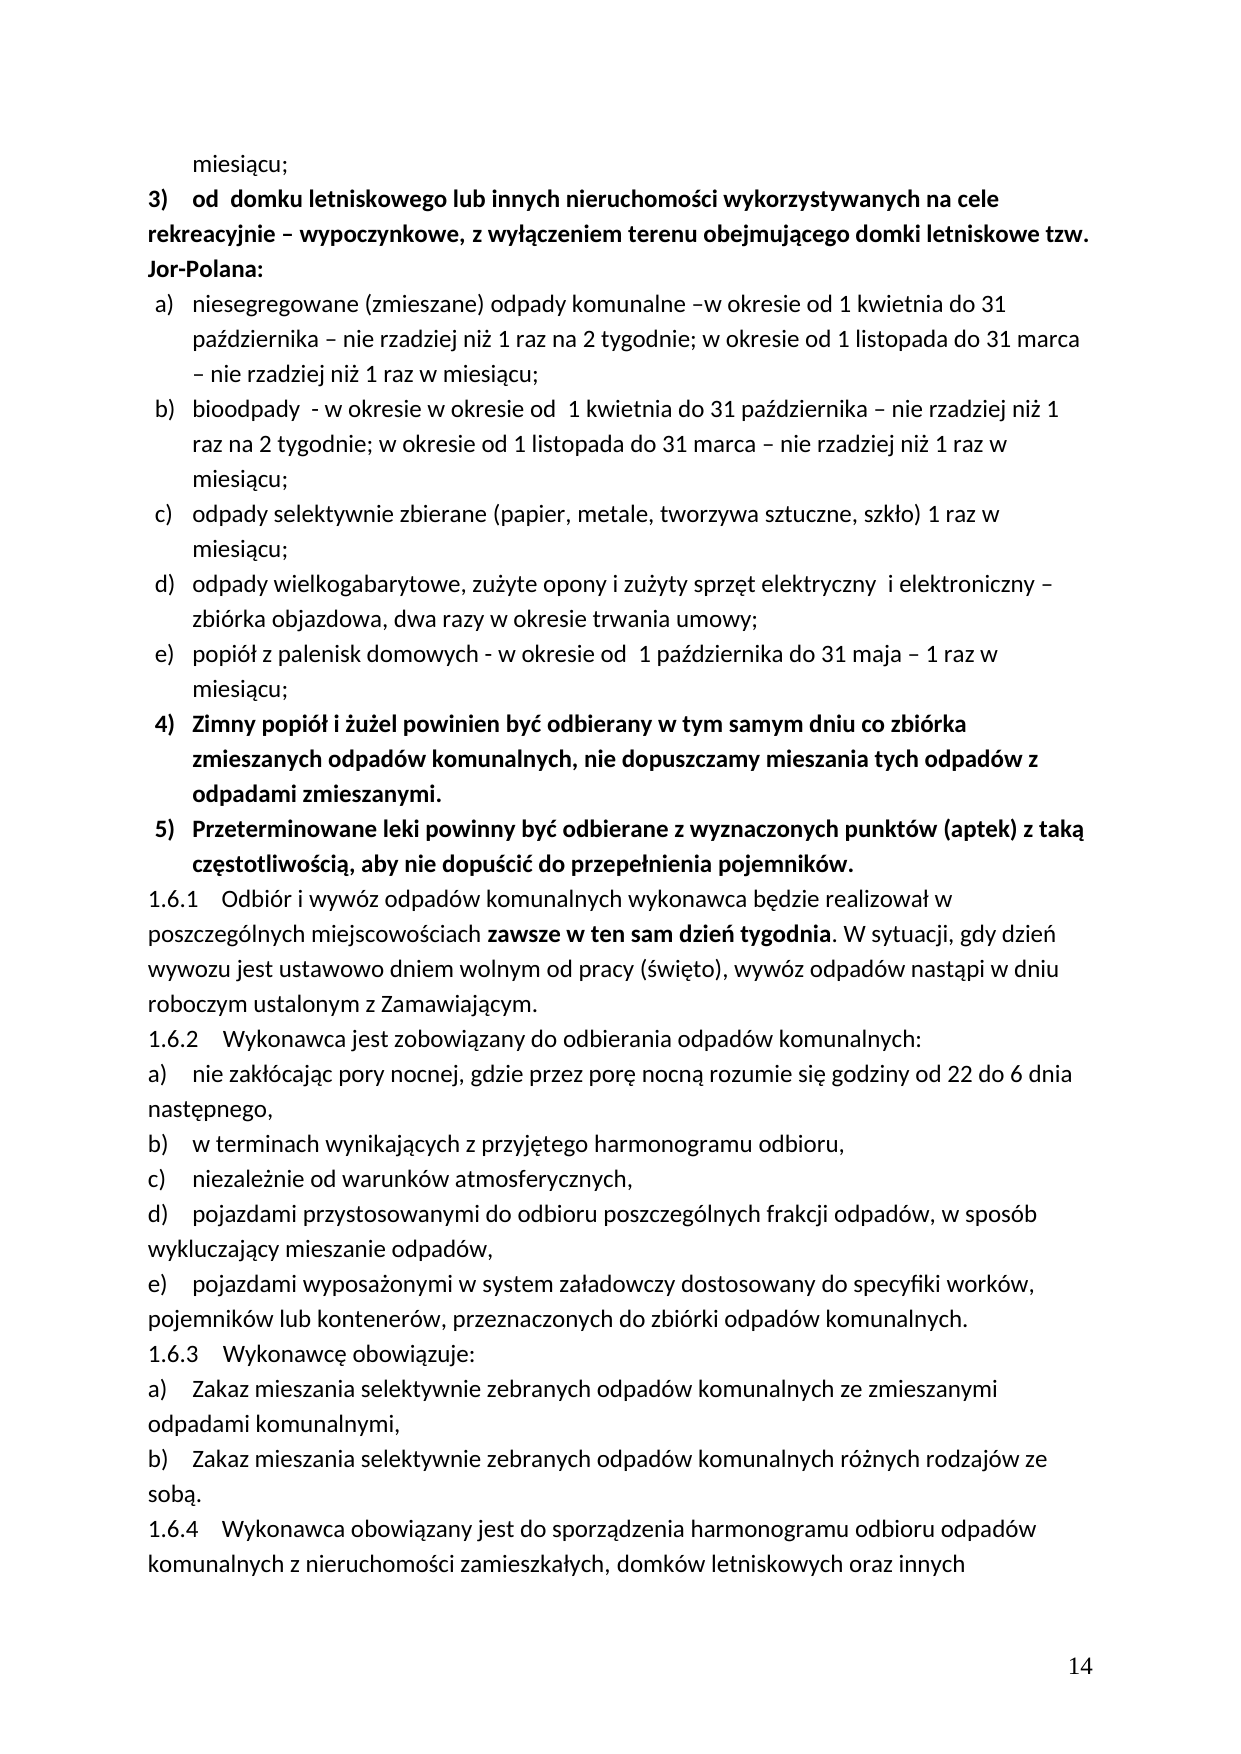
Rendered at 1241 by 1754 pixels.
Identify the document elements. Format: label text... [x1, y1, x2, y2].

list Przeterminowane leki powinny być odbierane z wyznaczonych punktów (aptek) z taką częstotliwością, aby nie dopuścić do przepełnienia pojemników. [154, 813, 1092, 878]
list nie zakłócając pory nocnej, gdzie przez porę nocną rozumie się godziny od 22 do 6 dnia następnego, [148, 1058, 1092, 1123]
list pojazdami wyposażonymi w system załadowczy dostosowany do specyfiki worków, pojemników lub kontenerów, przeznaczonych do zbiórki odpadów komunalnych. [148, 1268, 1092, 1333]
list pojazdami przystosowanymi do odbioru poszczególnych frakcji odpadów, w sposób wykluczający mieszanie odpadów, [148, 1198, 1092, 1263]
list odpady wielkogabarytowe, zużyte opony i zużyty sprzęt elektryczny i elektroniczny – zbiórka objazdowa, dwa razy w okresie trwania umowy; [154, 568, 1092, 633]
list niezależnie od warunków atmosferycznych, [148, 1163, 1092, 1193]
list Zakaz mieszania selektywnie zebranych odpadów komunalnych ze zmieszanymi odpadami komunalnymi, [148, 1373, 1092, 1438]
list bioodpady - w okresie w okresie od 1 kwietnia do 31 października – nie rzadziej niż 1 raz na 2 tygodnie; w okresie od 1 listopada do 31 marca – nie rzadziej niż 1 raz w miesiącu; [154, 393, 1092, 493]
list niesegregowane (zmieszane) odpady komunalne –w okresie od 1 kwietnia do 31 października – nie rzadziej niż 1 raz na 2 tygodnie; w okresie od 1 listopada do 31 marca – nie rzadziej niż 1 raz w miesiącu; [154, 288, 1092, 388]
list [148, 1513, 1092, 1578]
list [162, 148, 1092, 178]
list Zakaz mieszania selektywnie zebranych odpadów komunalnych różnych rodzajów ze sobą. [148, 1443, 1092, 1508]
list Wykonawcę obowiązuje: [148, 1338, 1092, 1368]
list popiół z palenisk domowych - w okresie od 1 października do 31 maja – 1 raz w miesiącu; [154, 638, 1092, 703]
list od domku letniskowego lub innych nieruchomości wykorzystywanych na cele rekreacyjnie – wypoczynkowe, z wyłączeniem terenu obejmującego domki letniskowe tzw. Jor-Polana: [148, 183, 1092, 283]
list odpady selektywnie zbierane (papier, metale, tworzywa sztuczne, szkło) 1 raz w miesiącu; [154, 498, 1092, 563]
list Wykonawca jest zobowiązany do odbierania odpadów komunalnych: [148, 1023, 1092, 1053]
list w terminach wynikających z przyjętego harmonogramu odbioru, [148, 1128, 1092, 1158]
list Zimny popiół i żużel powinien być odbierany w tym samym dniu co zbiórka zmieszanych odpadów komunalnych, nie dopuszczamy mieszania tych odpadów z odpadami zmieszanymi. [154, 708, 1092, 808]
list Odbiór i wywóz odpadów komunalnych wykonawca będzie realizował w poszczególnych miejscowościach zawsze w ten sam dzień tygodnia. W sytuacji, gdy dzień wywozu jest ustawowo dniem wolnym od pracy (święto), wywóz odpadów nastąpi w dniu roboczym ustalonym z Zamawiającym. [148, 883, 1092, 1018]
